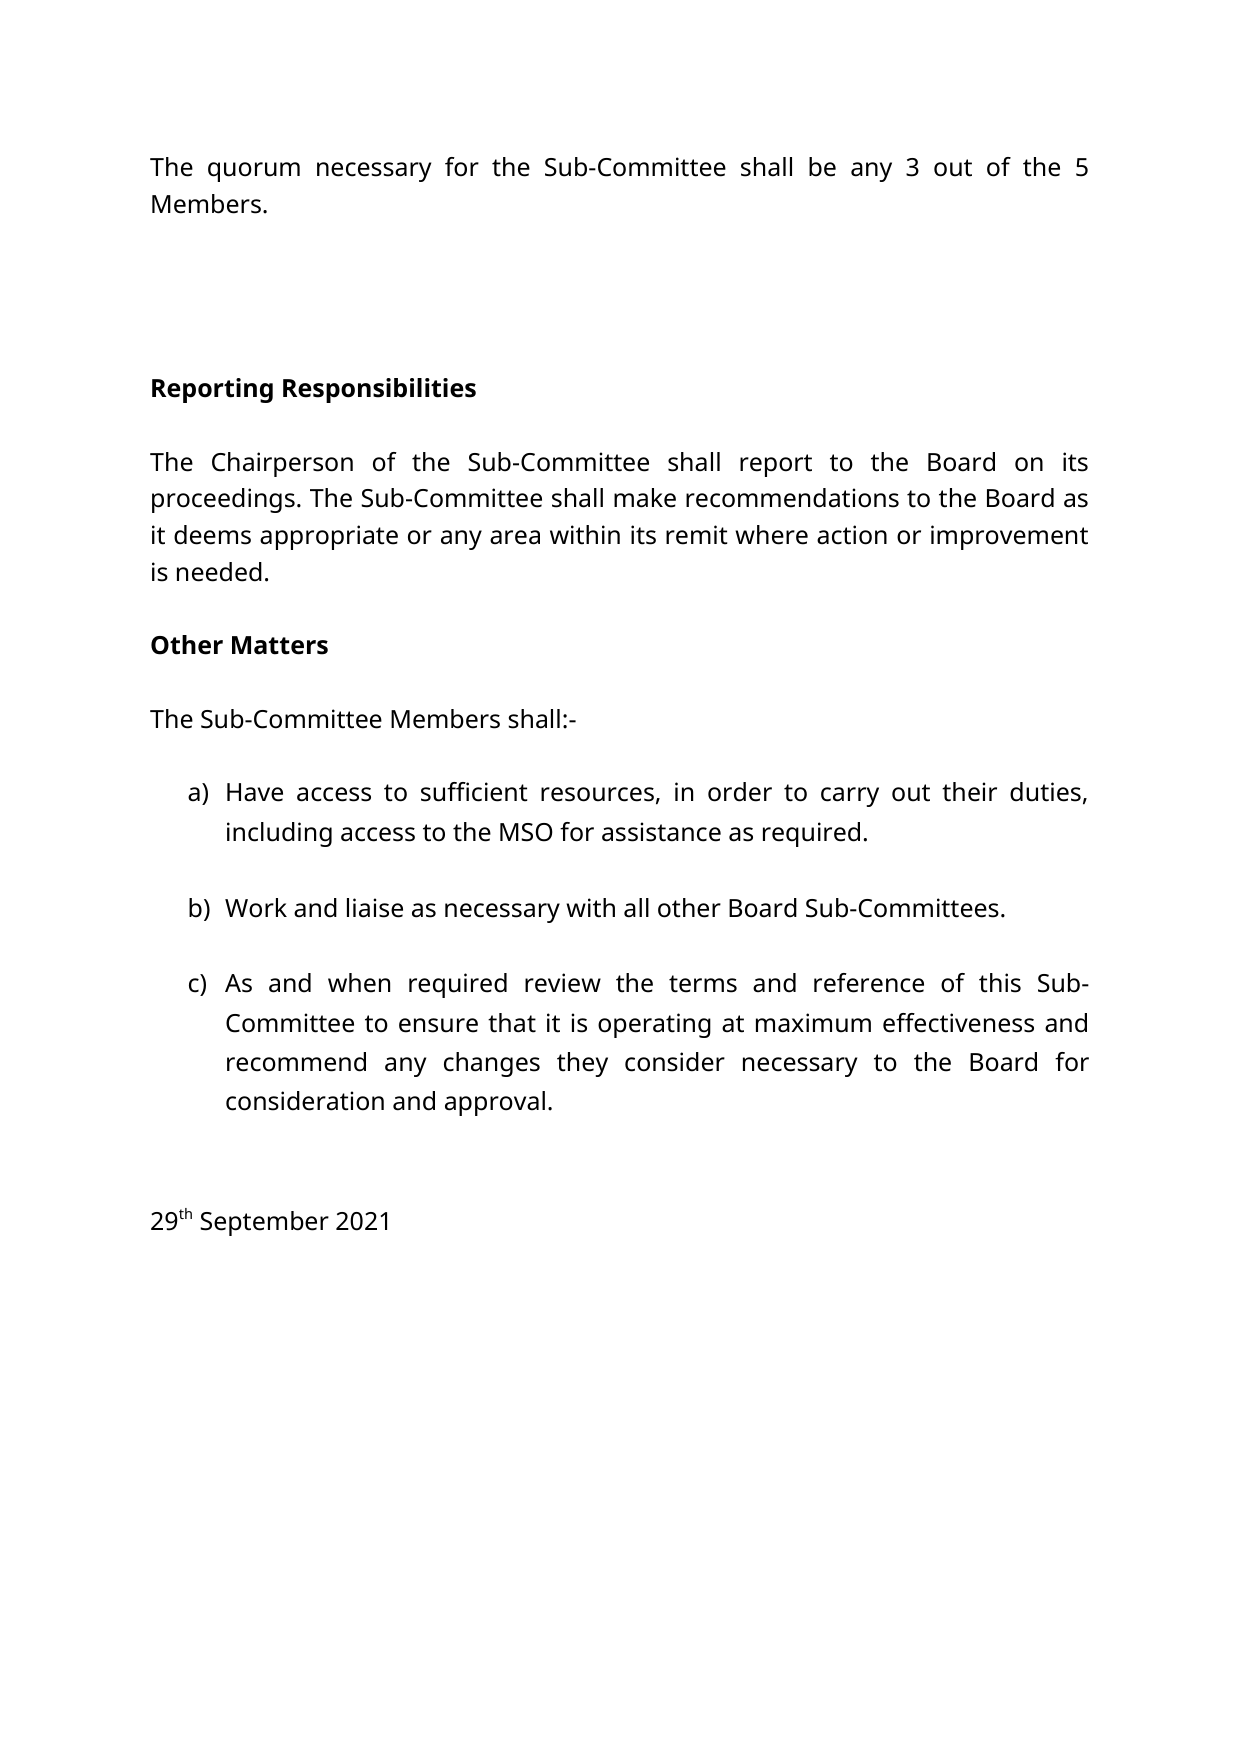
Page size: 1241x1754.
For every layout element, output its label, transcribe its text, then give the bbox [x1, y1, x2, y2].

list The Chairperson of the Sub-Committee shall report to the Board on its proceedings. The Sub-Committee shall make recommendations to the Board as it deems appropriate or any area within its remit where action or improvement is needed. [150, 444, 1090, 588]
list The Sub-Committee Members shall:- [150, 702, 1090, 736]
list Reporting Responsibilities [150, 371, 1090, 405]
text 29th September 2021 [150, 1204, 1090, 1238]
list Have access to sufficient resources, in order to carry out their duties, including access to the MSO for assistance as required. [187, 775, 1090, 848]
list Work and liaise as necessary with all other Board Sub-Committees. [187, 890, 1090, 924]
list As and when required review the terms and reference of this Sub-Committee to ensure that it is operating at maximum effectiveness and recommend any changes they consider necessary to the Board for consideration and approval. [187, 966, 1090, 1118]
list Other Matters [150, 628, 1090, 662]
list The quorum necessary for the Sub-Committee shall be any 3 out of the 5 Members. [150, 150, 1090, 221]
